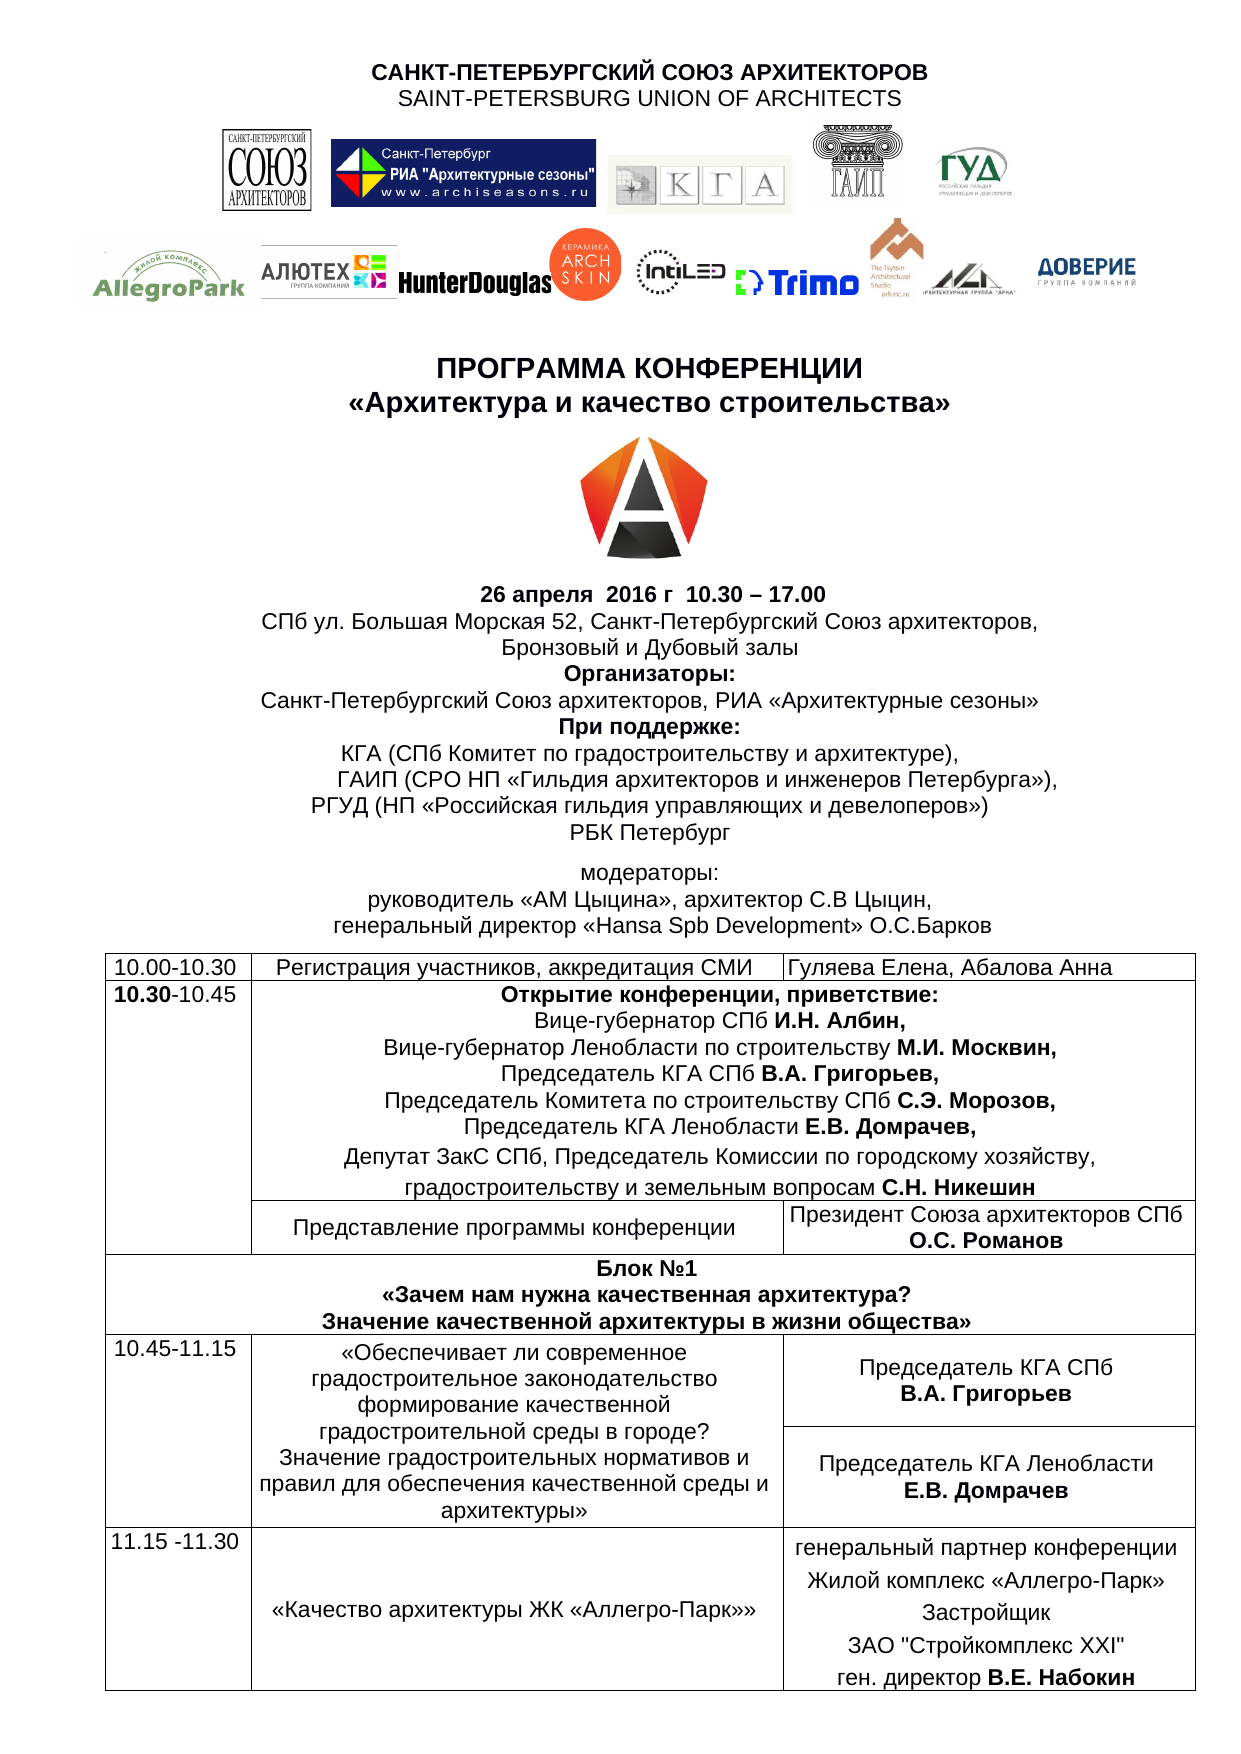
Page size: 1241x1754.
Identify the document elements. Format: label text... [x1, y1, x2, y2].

text ПРОГРАММА КОНФЕРЕНЦИИ [177, 351, 1122, 385]
text Организаторы: [177, 660, 1122, 687]
picture [935, 147, 1012, 196]
text РГУД (НП «Российская гильдия управляющих и девелоперов») [177, 792, 1122, 818]
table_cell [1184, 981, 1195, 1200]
text При поддержке: [177, 713, 1122, 739]
text Санкт-Петербургский Союз архитекторов, РИА «Архитектурные сезоны» [177, 687, 1122, 713]
picture [568, 423, 719, 574]
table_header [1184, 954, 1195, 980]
table_cell Председатель КГА Ленобласти Е.В. Домрачев [784, 1427, 1195, 1527]
picture [811, 112, 905, 207]
text КГА (СПб Комитет по градостроительству и архитектуре), [177, 739, 1122, 766]
table_cell Председатель КГА СПб В.А. Григорьев [784, 1335, 1195, 1426]
picture [399, 228, 622, 301]
text руководитель «АМ Цыцина», архитектор С.В Цыцин, [177, 886, 1122, 912]
table_cell 10.45-11.15 [106, 1335, 251, 1527]
picture [331, 139, 597, 207]
table_cell 10.30-10.45 [106, 981, 251, 1254]
table_cell «Обеспечивает ли современное градостроительное законодательство формирование качественной градостроительной среды в городе? Значение градостроительных нормативов и правил для обеспечения качественной среды и архитектуры» [252, 1335, 783, 1527]
picture [78, 233, 398, 311]
text SAINT-PETERSBURG UNION OF ARCHITECTS [177, 85, 1122, 112]
text ГАИП (СРО НП «Гильдия архитекторов и инженеров Петербурга»), [177, 766, 1122, 792]
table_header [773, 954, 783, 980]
text Бронзовый и Дубовый залы [177, 634, 1122, 660]
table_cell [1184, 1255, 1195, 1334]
table_cell 11.15 -11.30 [106, 1528, 251, 1690]
picture [868, 218, 1151, 301]
picture [736, 270, 859, 295]
text САНКТ-ПЕТЕРБУРГСКИЙ СОЮЗ АРХИТЕКТОРОВ [177, 59, 1122, 85]
picture [222, 129, 312, 211]
text 26 апреля 2016 г 10.30 – 17.00 [177, 581, 1122, 608]
text модераторы: [177, 859, 1122, 886]
picture [631, 244, 727, 299]
text РБК Петербург [177, 818, 1122, 845]
table_cell Представление программы конференции [252, 1201, 783, 1254]
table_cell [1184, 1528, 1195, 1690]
text СПб ул. Большая Морская 52, Санкт-Петербургский Союз архитекторов, [177, 608, 1122, 634]
text «Архитектура и качество строительства» [177, 385, 1122, 418]
text генеральный директор «Hansa Spb Development» О.С.Барков [177, 912, 1122, 938]
picture [607, 155, 793, 214]
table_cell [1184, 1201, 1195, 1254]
table_cell «Качество архитектуры ЖК «Аллегро-Парк»» [252, 1528, 783, 1690]
